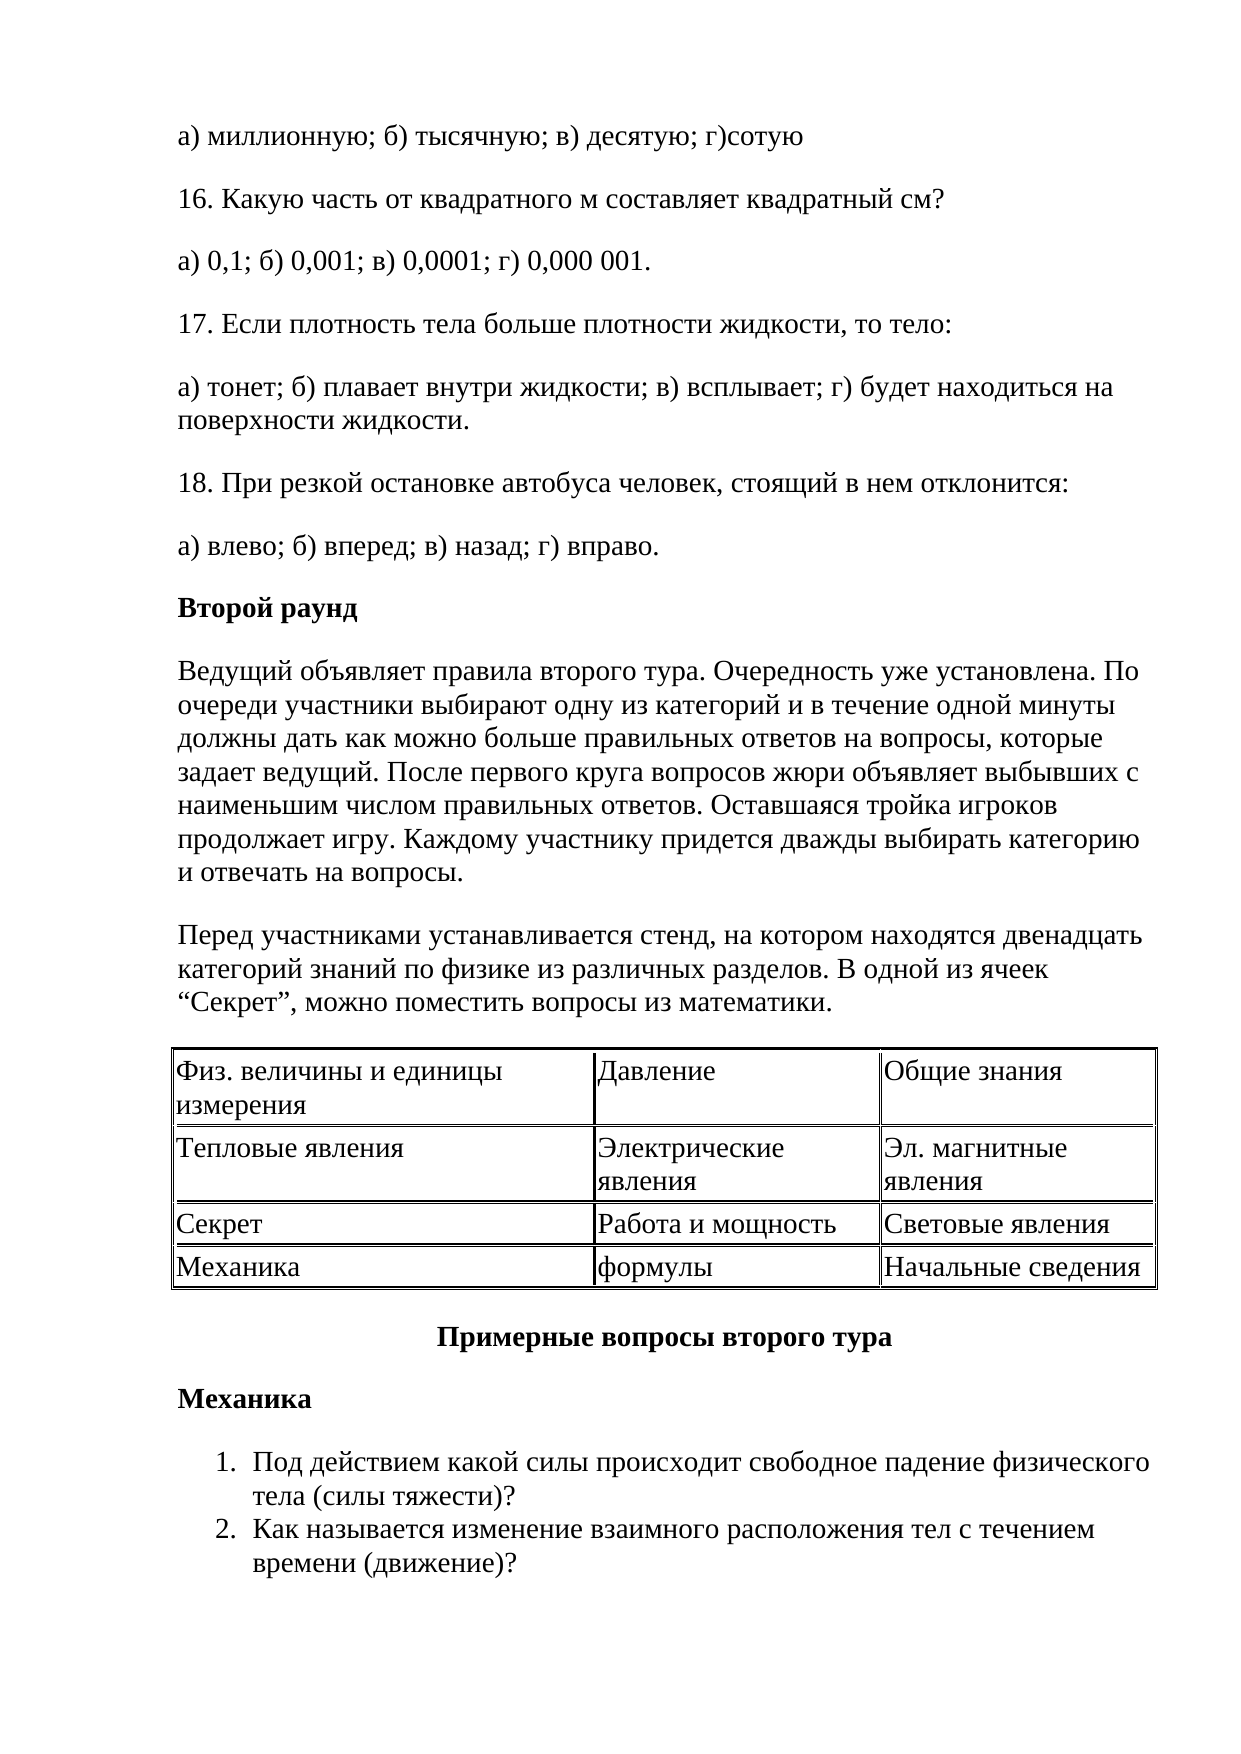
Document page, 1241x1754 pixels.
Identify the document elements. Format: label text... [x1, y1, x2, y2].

list Как называется изменение взаимного расположения тел с течением времени (движение)? [215, 1511, 1152, 1578]
text 17. Если плотность тела больше плотности жидкости, то тело: [177, 306, 1152, 340]
text а) 0,1; б) 0,001; в) 0,0001; г) 0,000 001. [177, 243, 1152, 277]
list Под действием какой силы происходит свободное падение физического тела (силы тяжести)? [215, 1444, 1152, 1511]
table_cell Электрические явления [596, 1127, 879, 1200]
subtitle Механика [177, 1381, 1152, 1415]
table_cell Работа и мощность [596, 1204, 879, 1243]
table_cell Секрет [174, 1200, 593, 1243]
table_cell Начальные сведения [881, 1243, 1155, 1286]
table_cell Механика [174, 1243, 594, 1286]
text а) влево; б) вперед; в) назад; г) вправо. [177, 528, 1152, 561]
table_cell Эл. магнитные явления [881, 1124, 1156, 1200]
table_header Давление [594, 1050, 881, 1124]
text Перед участниками устанавливается стенд, на котором находятся двенадцать категорий знаний по физике из различных разделов. В одной из ячеек “Секрет”, можно поместить вопросы из математики. [177, 917, 1152, 1018]
subtitle Второй раунд [177, 591, 1152, 624]
text а) миллионную; б) тысячную; в) десятую; г)сотую [177, 118, 1152, 152]
text 18. При резкой остановке автобуса человек, стоящий в нем отклонится: [177, 465, 1152, 499]
table_header Общие знания [881, 1050, 1155, 1124]
subtitle Примерные вопросы второго тура [177, 1319, 1152, 1352]
text 16. Какую часть от квадратного м составляет квадратный см? [177, 181, 1152, 214]
text а) тонет; б) плавает внутри жидкости; в) всплывает; г) будет находиться на поверхности жидкости. [177, 369, 1152, 436]
table_header Физ. величины и единицы измерения [174, 1050, 594, 1124]
table_cell Тепловые явления [173, 1124, 594, 1200]
table_cell Световые явления [882, 1200, 1155, 1243]
text Ведущий объявляет правила второго тура. Очередность уже установлена. По очереди участники выбирают одну из категорий и в течение одной минуты должны дать как можно больше правильных ответов на вопросы, которые задает ведущий. После первого круга вопросов жюри объявляет выбывших с наименьшим числом правильных ответов. Оставшаяся тройка игроков продолжает игру. Каждому участнику придется дважды выбирать категорию и отвечать на вопросы. [177, 653, 1152, 888]
table_cell формулы [594, 1247, 881, 1286]
